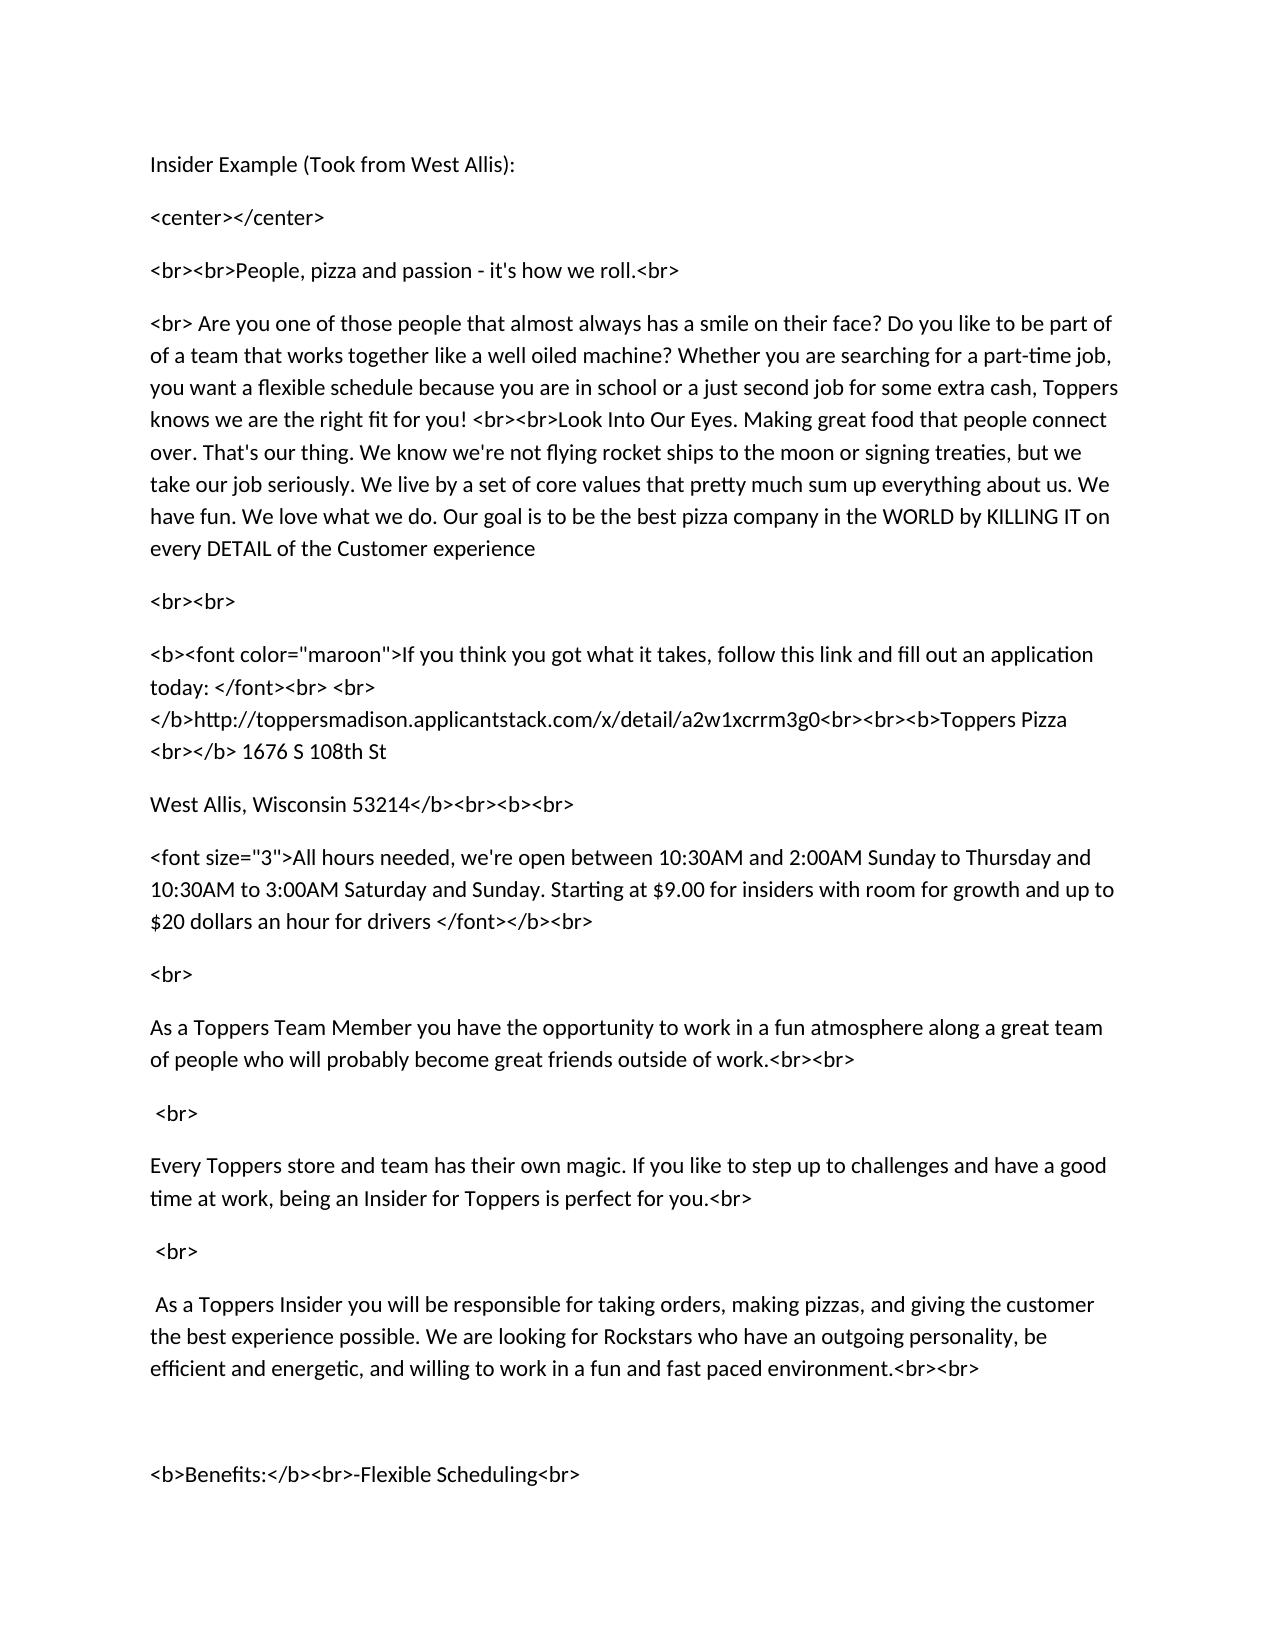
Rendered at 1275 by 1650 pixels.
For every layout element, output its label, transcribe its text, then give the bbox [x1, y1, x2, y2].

text <br> [150, 1099, 1125, 1127]
text <br><br> [150, 587, 1125, 615]
text <b><font color="maroon">If you think you got what it takes, follow this link and fill out an application today: </font><br> <br> </b>http://toppersmadison.applicantstack.com/x/detail/a2w1xcrrm3g0<br><br><b>Toppers Pizza <br></b> 1676 S 108th St [150, 640, 1125, 765]
text West Allis, Wisconsin 53214</b><br><b><br> [150, 790, 1125, 818]
text <br><br>People, pizza and passion - it's how we roll.<br> [150, 256, 1125, 284]
text Insider Example (Took from West Allis): [150, 150, 1125, 178]
text <br> [150, 1237, 1125, 1265]
text <center></center> [150, 203, 1125, 231]
text Every Toppers store and team has their own magic. If you like to step up to challenges and have a good time at work, being an Insider for Toppers is perfect for you.<br> [150, 1152, 1125, 1212]
text As a Toppers Team Member you have the opportunity to work in a fun atmosphere along a great team of people who will probably become great friends outside of work.<br><br> [150, 1013, 1125, 1074]
text <br> [150, 960, 1125, 988]
text <br> Are you one of those people that almost always has a smile on their face? Do you like to be part of of a team that works together like a well oiled machine? Whether you are searching for a part-time job, you want a flexible schedule because you are in school or a just second job for some extra cash, Toppers knows we are the right fit for you! <br><br>Look Into Our Eyes. Making great food that people connect over. That's our thing. We know we're not flying rocket ships to the moon or signing treaties, but we take our job seriously. We live by a set of core values that pretty much sum up everything about us. We have fun. We love what we do. Our goal is to be the best pizza company in the WORLD by KILLING IT on every DETAIL of the Customer experience [150, 309, 1125, 562]
text <b>Benefits:</b><br>-Flexible Scheduling<br> [150, 1460, 1125, 1488]
text <font size="3">All hours needed, we're open between 10:30AM and 2:00AM Sunday to Thursday and 10:30AM to 3:00AM Saturday and Sunday. Starting at $9.00 for insiders with room for growth and up to $20 dollars an hour for drivers </font></b><br> [150, 843, 1125, 935]
text As a Toppers Insider you will be responsible for taking orders, making pizzas, and giving the customer the best experience possible. We are looking for Rockstars who have an outgoing personality, be efficient and energetic, and willing to work in a fun and fast paced environment.<br><br> [150, 1290, 1125, 1382]
